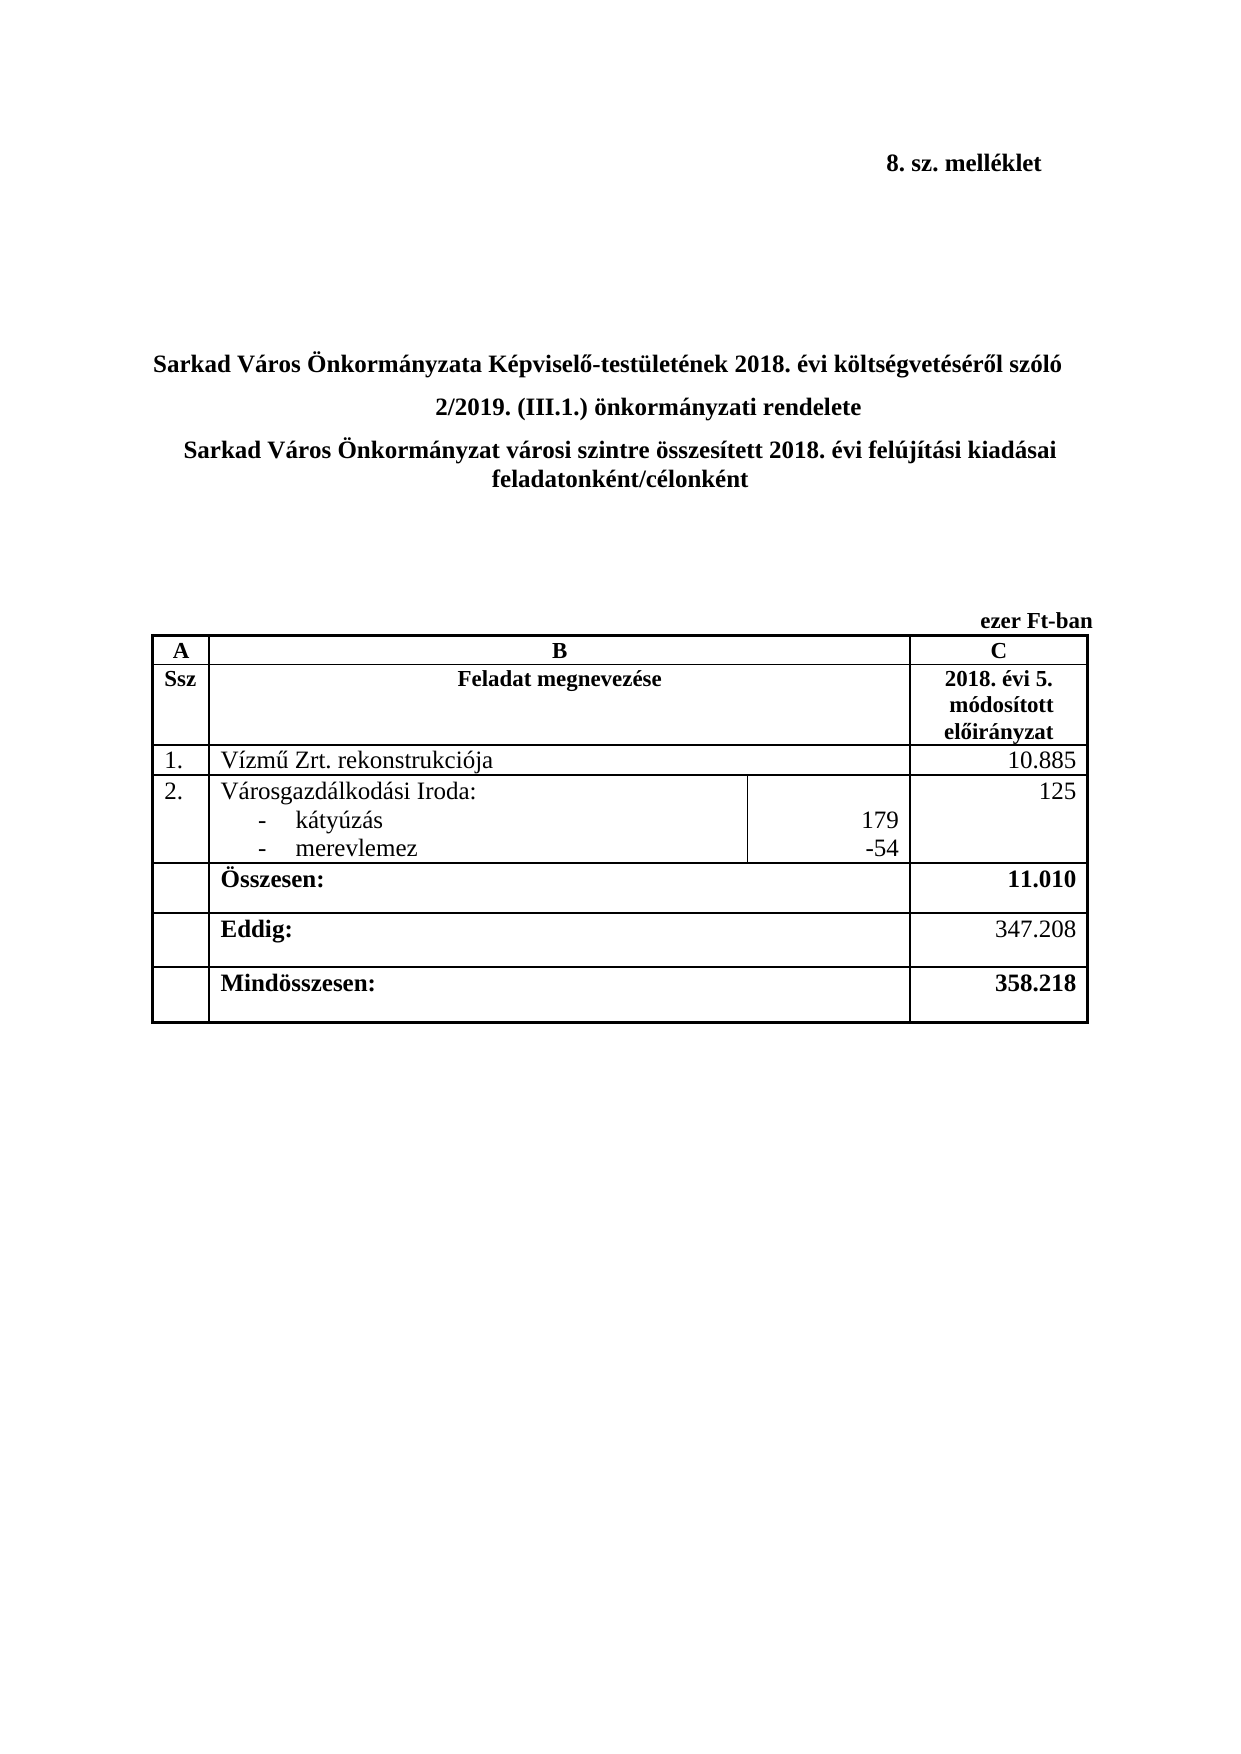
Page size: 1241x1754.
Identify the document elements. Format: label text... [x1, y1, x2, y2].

table_cell Vízmű Zrt. rekonstrukciója [210, 746, 909, 774]
table_cell [154, 914, 208, 966]
table_cell 358.218 [911, 968, 1086, 1021]
table_cell 10.885 [911, 746, 1086, 774]
table_cell 11.010 [911, 864, 1086, 912]
table_cell Összesen: [210, 864, 909, 912]
table_cell 125 [911, 776, 1086, 862]
table_cell Mindösszesen: [210, 968, 909, 1021]
text 8. sz. melléklet [886, 148, 1093, 176]
table_cell 347.208 [911, 914, 1086, 966]
table_cell Feladat megnevezése [210, 665, 909, 744]
table_cell [154, 864, 208, 912]
table_header B [210, 637, 909, 663]
table_cell Ssz [154, 665, 208, 744]
table_cell 1. [154, 746, 208, 774]
table_cell [154, 968, 208, 1021]
text Sarkad Város Önkormányzata Képviselő-testületének 2018. évi költségvetéséről szóló 2/2019. (III.1.) önkormányzati rendelete [148, 349, 1093, 421]
table_cell Eddig: [210, 914, 909, 966]
table_cell Városgazdálkodási Iroda: kátyúzás merevlemez [210, 776, 747, 862]
table_header A [154, 637, 208, 663]
table_cell 179 -54 [748, 776, 909, 862]
table_header C [911, 637, 1086, 663]
table_cell 2. [154, 776, 208, 862]
text ezer Ft-ban [148, 608, 1093, 634]
text Sarkad Város Önkormányzat városi szintre összesített 2018. évi felújítási kiadásai feladatonként/célonként [148, 435, 1093, 493]
table_cell 2018. évi 5. módosított előirányzat [911, 665, 1086, 744]
